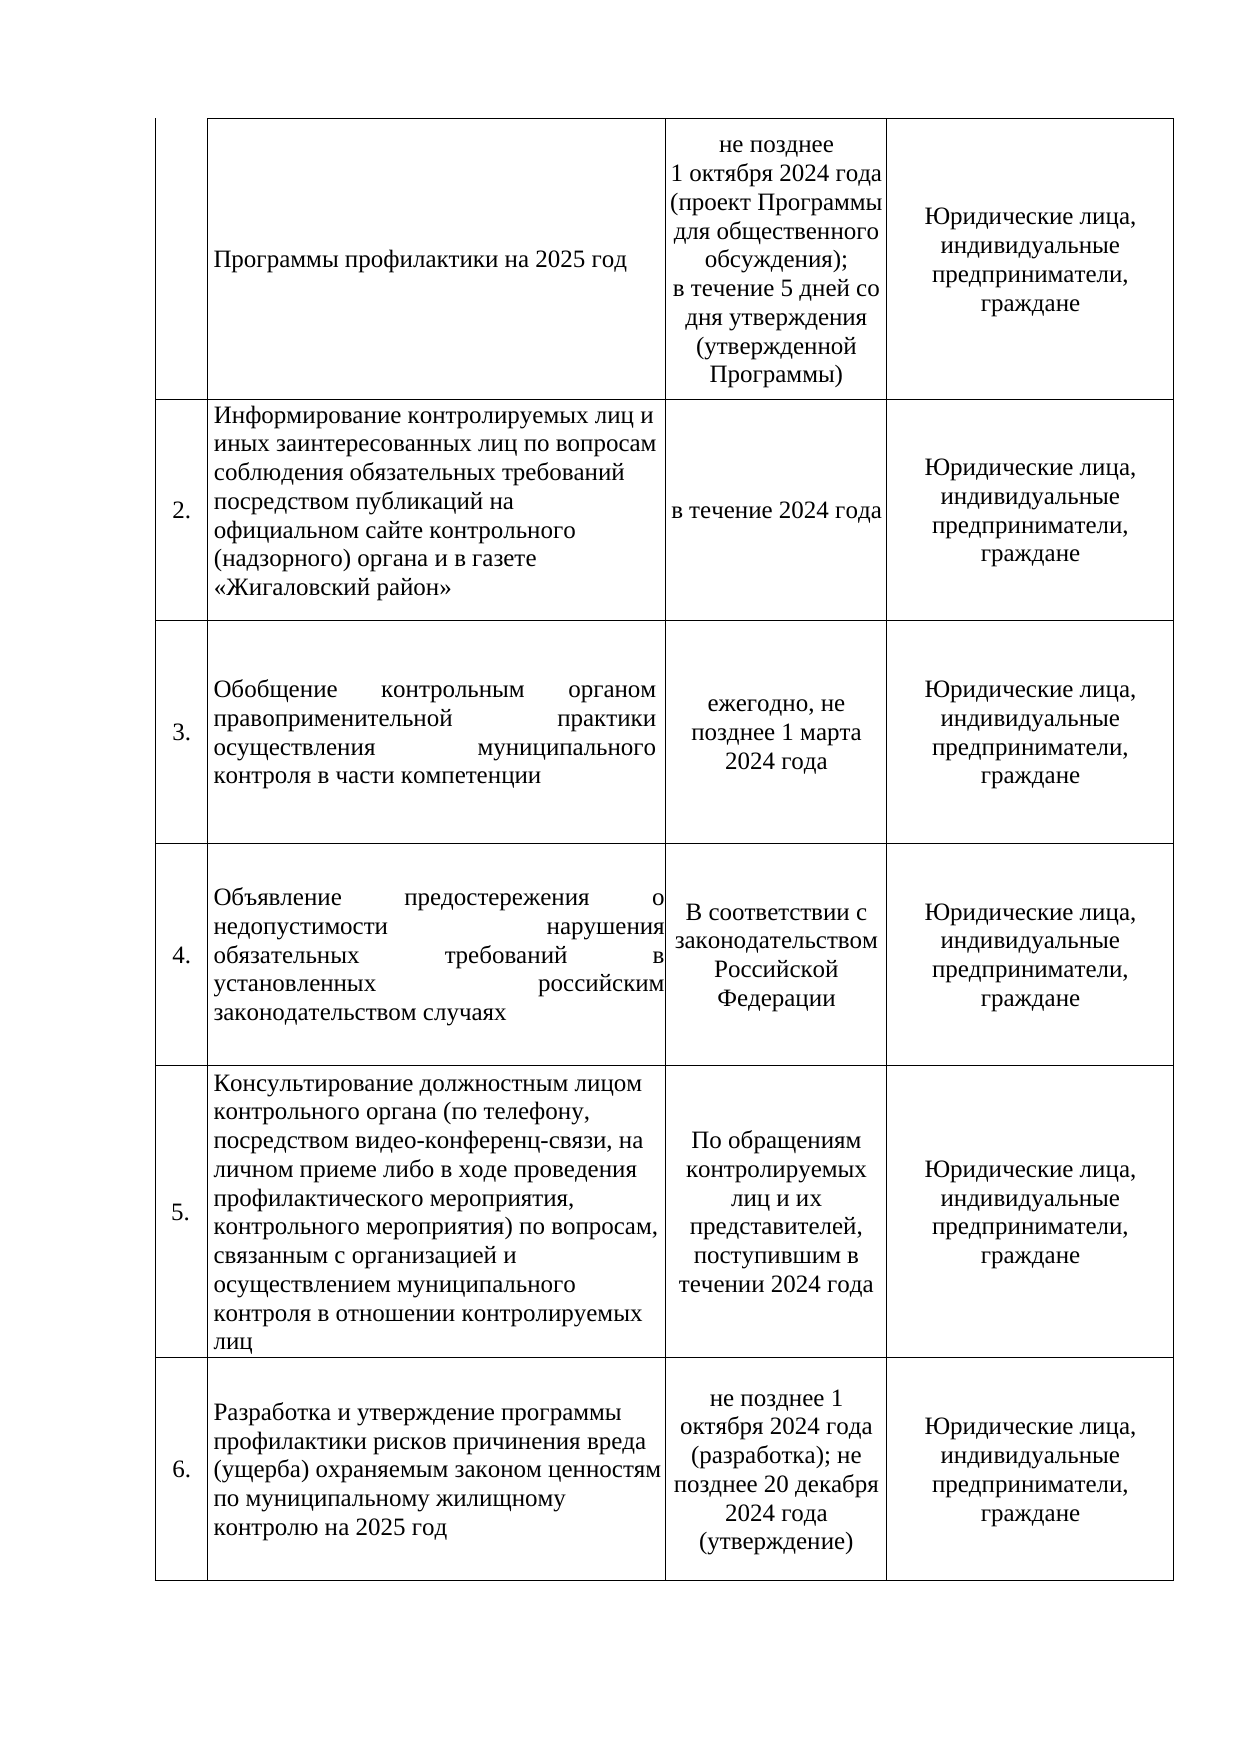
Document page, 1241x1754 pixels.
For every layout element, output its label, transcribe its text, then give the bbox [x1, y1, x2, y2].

table_cell 5. [156, 1066, 207, 1357]
table_cell Информирование контролируемых лиц и иных заинтересованных лиц по вопросам соблюдения обязательных требований посредством публикаций на официальном сайте контрольного (надзорного) органа и в газете «Жигаловский район» [208, 400, 665, 620]
table_cell По обращениям контролируемых лиц и их представителей, поступившим в течении 2024 года [666, 1066, 886, 1357]
table_cell Юридические лица, индивидуальные предприниматели, граждане [887, 1066, 1173, 1357]
table_cell не позднее 1 октября 2024 года (проект Программы для общественного обсуждения); в течение 5 дней со дня утверждения (утвержденной Программы) [666, 119, 886, 399]
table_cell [887, 119, 1173, 399]
table_cell Юридические лица, индивидуальные предприниматели, граждане [887, 621, 1173, 842]
table_cell в течение 2024 года [666, 400, 886, 620]
table_cell Разработка и утверждение программы профилактики рисков причинения вреда (ущерба) охраняемым законом ценностям по муниципальному жилищному контролю на 2025 год [208, 1358, 665, 1580]
table_cell ежегодно, не позднее 1 марта 2024 года [666, 621, 886, 842]
table_cell Юридические лица, индивидуальные предприниматели, граждане [887, 400, 1173, 620]
table_cell Объявление предостережения о недопустимости нарушения обязательных требований в установленных российским законодательством случаях [208, 844, 665, 1065]
table_cell [156, 118, 207, 399]
table_cell 2. [156, 400, 207, 620]
table_cell 3. [156, 621, 207, 842]
table_cell Программы профилактики на 2025 год [208, 119, 665, 399]
table_cell Юридические лица, индивидуальные предприниматели, граждане [887, 1358, 1173, 1580]
table_cell Обобщение контрольным органом правоприменительной практики осуществления муниципального контроля в части компетенции [208, 621, 665, 842]
table_cell 6. [156, 1358, 207, 1580]
table_cell В соответствии с законодательством Российской Федерации [666, 844, 886, 1065]
table_cell Юридические лица, индивидуальные предприниматели, граждане [887, 844, 1173, 1065]
table_cell не позднее 1 октября 2024 года (разработка); не позднее 20 декабря 2024 года (утверждение) [666, 1358, 886, 1580]
table_cell Консультирование должностным лицом контрольного органа (по телефону, посредством видео-конференц-связи, на личном приеме либо в ходе проведения профилактического мероприятия, контрольного мероприятия) по вопросам, связанным с организацией и осуществлением муниципального контроля в отношении контролируемых лиц [208, 1066, 665, 1357]
table_cell 4. [156, 844, 207, 1065]
